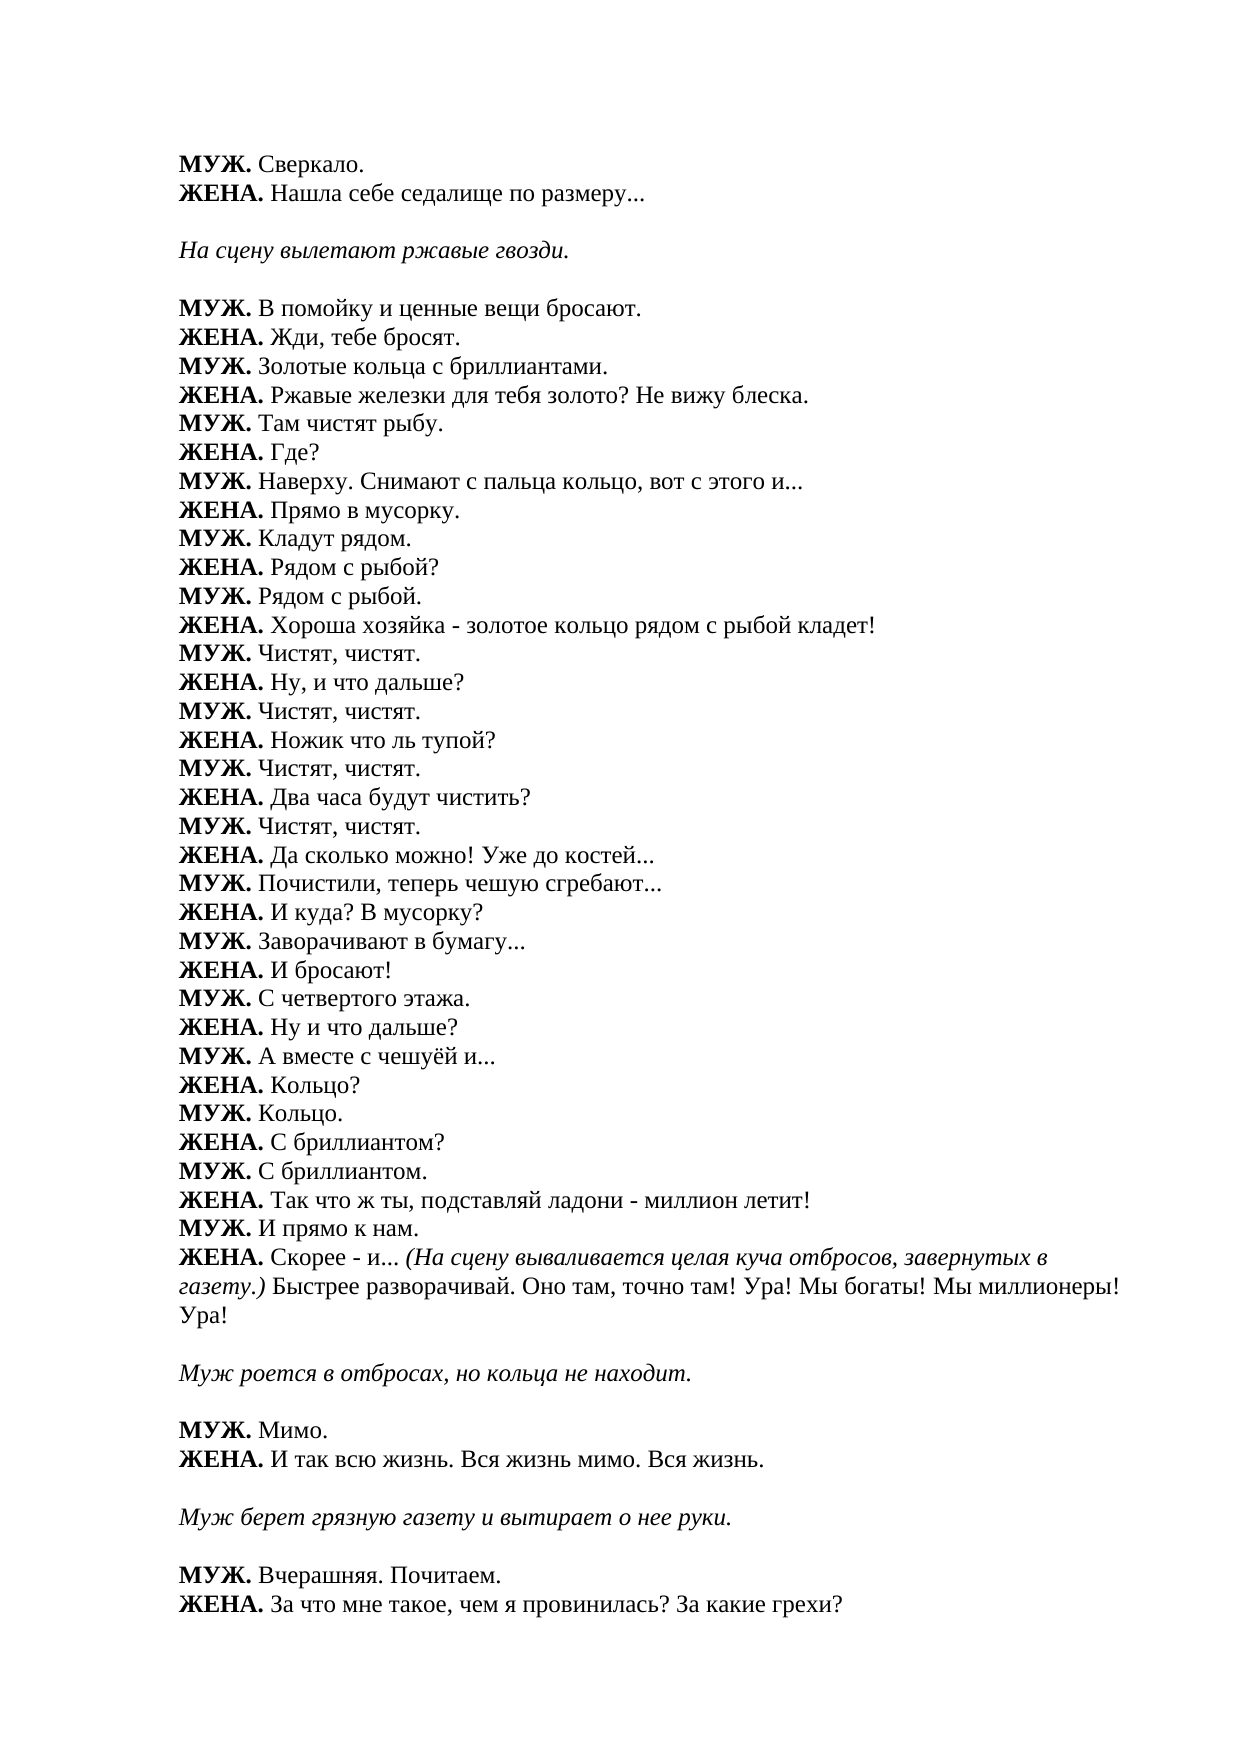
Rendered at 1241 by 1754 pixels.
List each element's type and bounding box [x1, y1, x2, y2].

table_header [177, 118, 1152, 1619]
